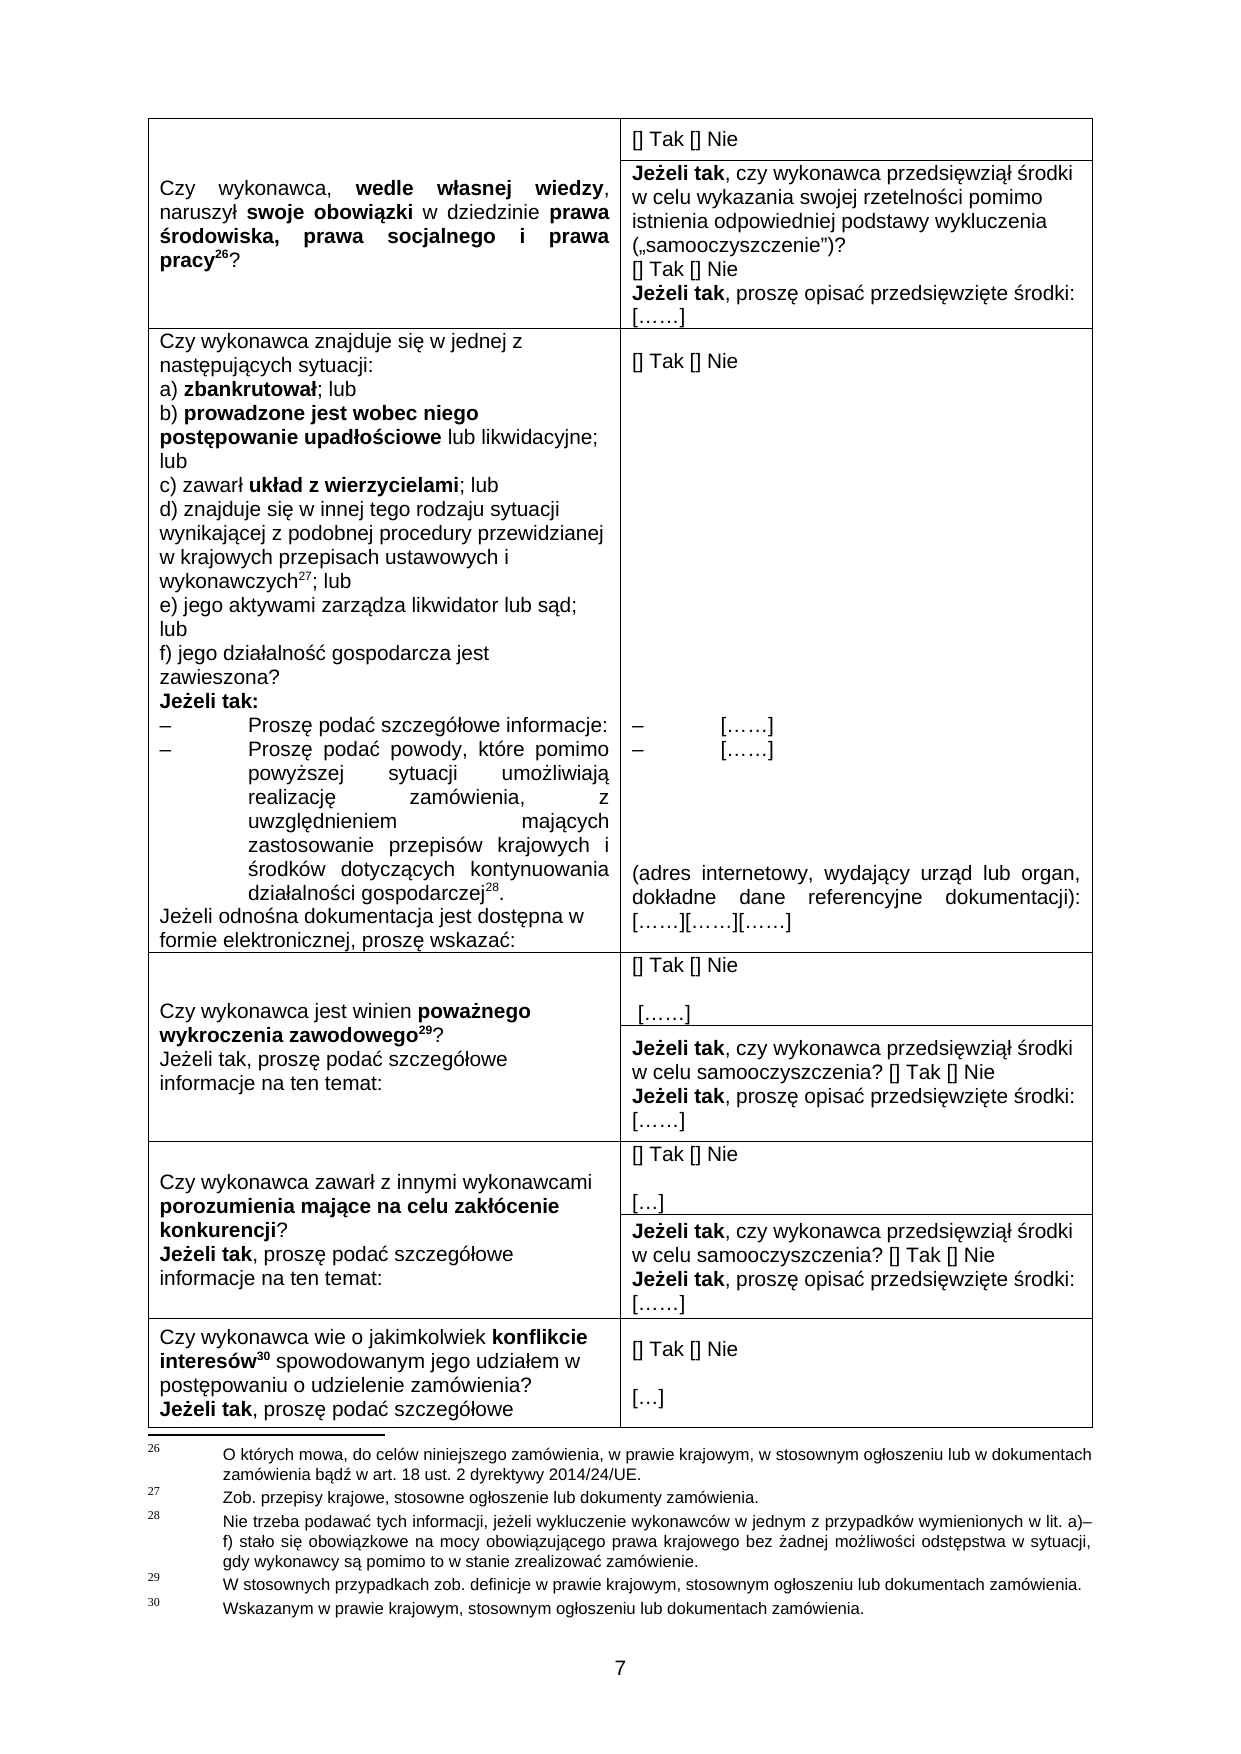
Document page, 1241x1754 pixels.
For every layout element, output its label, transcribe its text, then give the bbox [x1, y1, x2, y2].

table_cell Jeżeli tak, czy wykonawca przedsięwziął środki w celu wykazania swojej rzetelności pomimo istnienia odpowiedniej podstawy wykluczenia („samooczyszczenie”)? [] Tak [] Nie Jeżeli tak, proszę opisać przedsięwzięte środki: [……] [621, 161, 1092, 328]
table_cell Czy wykonawca, wedle własnej wiedzy, naruszył swoje obowiązki w dziedzinie prawa środowiska, prawa socjalnego i prawa pracy? [149, 119, 620, 328]
table_cell Czy wykonawca znajduje się w jednej z następujących sytuacji: a) zbankrutował; lub b) prowadzone jest wobec niego postępowanie upadłościowe lub likwidacyjne; lub c) zawarł układ z wierzycielami; lub d) znajduje się w innej tego rodzaju sytuacji wynikającej z podobnej procedury przewidzianej w krajowych przepisach ustawowych i wykonawczych; lub e) jego aktywami zarządza likwidator lub sąd; lub f) jego działalność gospodarcza jest zawieszona? Jeżeli tak: Proszę podać szczegółowe informacje: Proszę podać powody, które pomimo powyższej sytuacji umożliwiają realizację zamówienia, z uwzględnieniem mających zastosowanie przepisów krajowych i środków dotyczących kontynuowania działalności gospodarczej. Jeżeli odnośna dokumentacja jest dostępna w formie elektronicznej, proszę wskazać: [149, 329, 620, 952]
table_cell Czy wykonawca jest winien poważnego wykroczenia zawodowego? Jeżeli tak, proszę podać szczegółowe informacje na ten temat: [149, 953, 620, 1141]
table_cell [] Tak [] Nie […] [621, 1142, 1092, 1214]
table_cell [] Tak [] Nie [……] [621, 953, 1092, 1025]
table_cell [149, 1319, 620, 1427]
table_cell [] Tak [] Nie [……] [……] (adres internetowy, wydający urząd lub organ, dokładne dane referencyjne dokumentacji): [……][……][……] [621, 329, 1092, 952]
table_cell [] Tak [] Nie […] [621, 1319, 1092, 1427]
table_cell Czy wykonawca zawarł z innymi wykonawcami porozumienia mające na celu zakłócenie konkurencji? Jeżeli tak, proszę podać szczegółowe informacje na ten temat: [149, 1142, 620, 1318]
table_cell Jeżeli tak, czy wykonawca przedsięwziął środki w celu samooczyszczenia? [] Tak [] Nie Jeżeli tak, proszę opisać przedsięwzięte środki: [……] [621, 1215, 1092, 1318]
table_cell Jeżeli tak, czy wykonawca przedsięwziął środki w celu samooczyszczenia? [] Tak [] Nie Jeżeli tak, proszę opisać przedsięwzięte środki: [……] [621, 1026, 1092, 1141]
table_cell [] Tak [] Nie [621, 119, 1092, 159]
